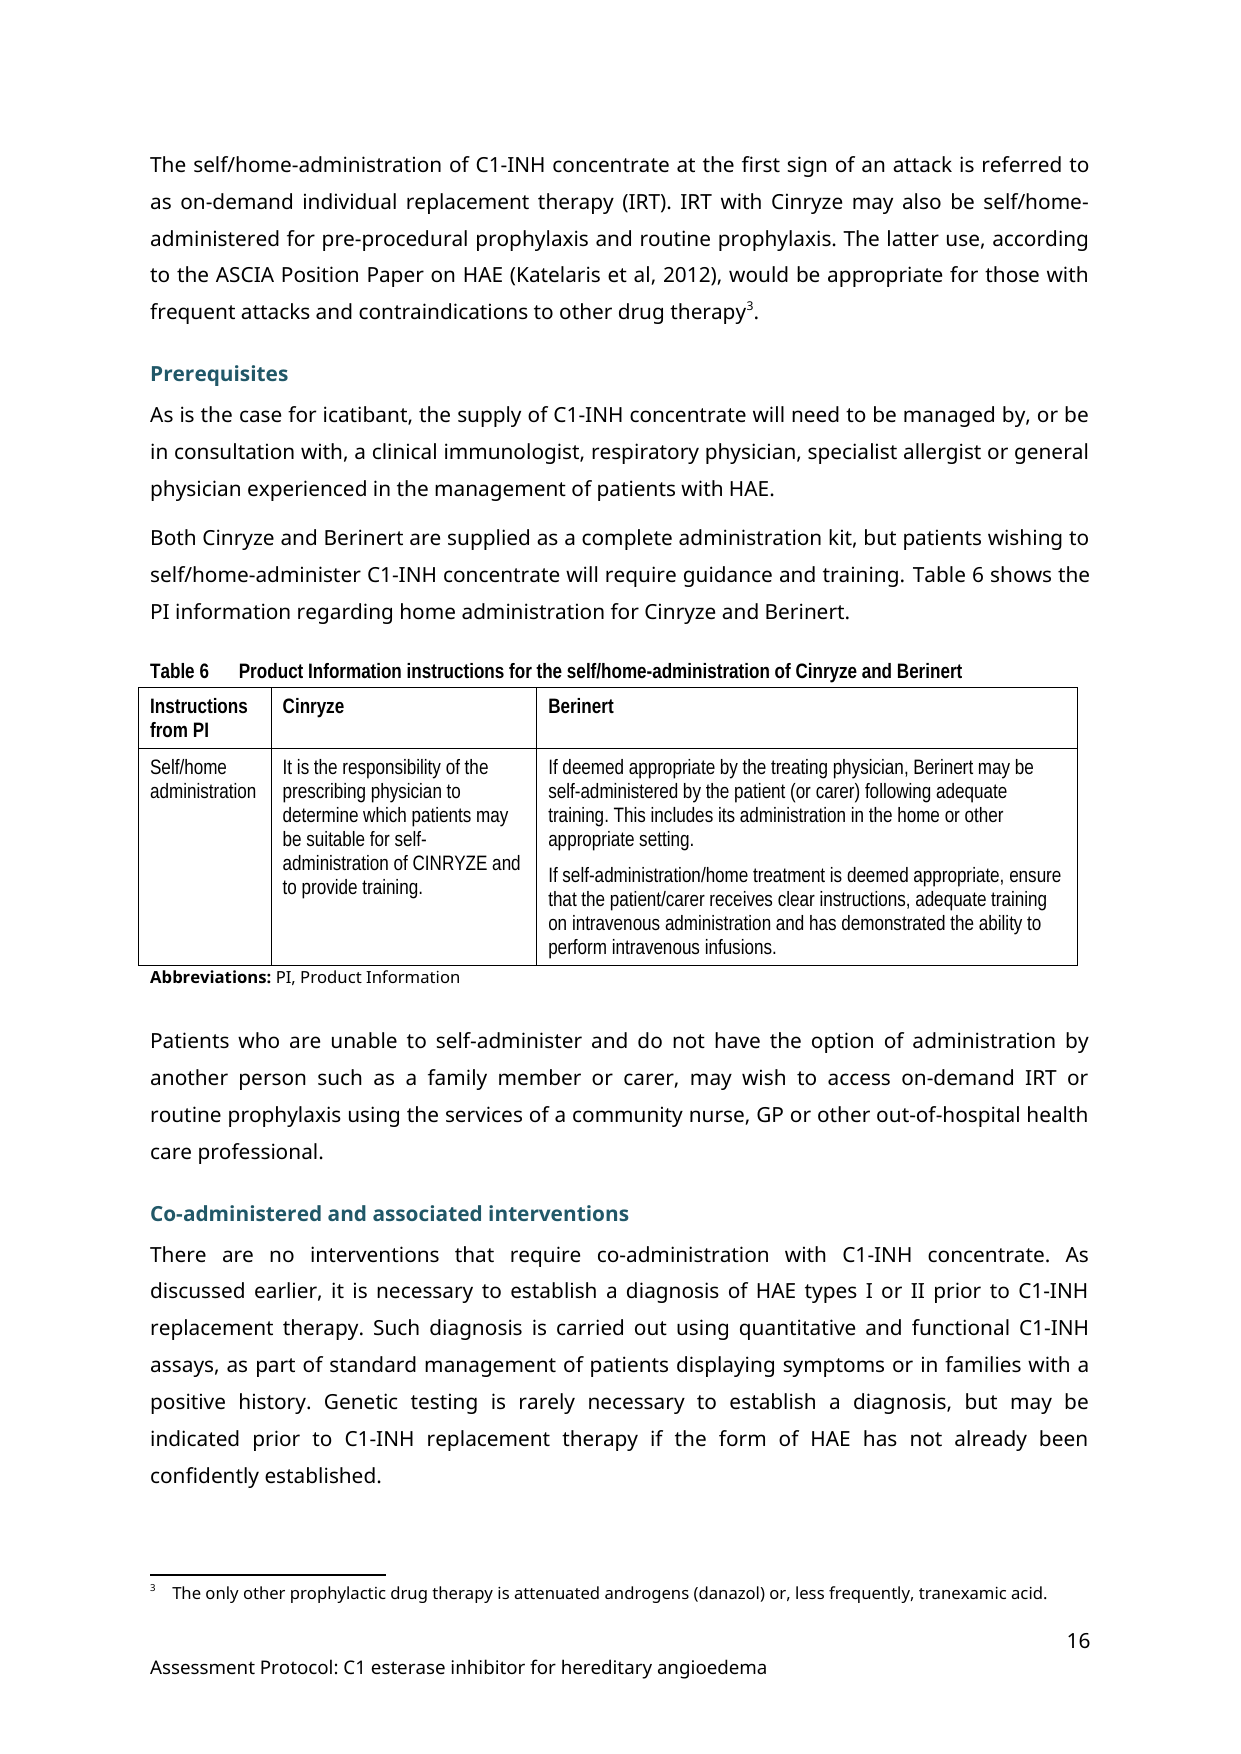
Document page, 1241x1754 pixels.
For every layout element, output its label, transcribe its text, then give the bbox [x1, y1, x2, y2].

text Abbreviations: PI, Product Information [150, 966, 1090, 989]
table_cell Self/home administration [139, 749, 271, 965]
text Both Cinryze and Berinert are supplied as a complete administration kit, but patients wishing to self/home-administer C1-INH concentrate will require guidance and training. Table 6 shows the PI information regarding home administration for Cinryze and Berinert. [150, 523, 1090, 626]
text There are no interventions that require co-administration with C1-INH concentrate. As discussed earlier, it is necessary to establish a diagnosis of HAE types I or II prior to C1-INH replacement therapy. Such diagnosis is carried out using quantitative and functional C1-INH assays, as part of standard management of patients displaying symptoms or in families with a positive history. Genetic testing is rarely necessary to establish a diagnosis, but may be indicated prior to C1-INH replacement therapy if the form of HAE has not already been confidently established. [150, 1240, 1090, 1489]
text The self/home-administration of C1-INH concentrate at the first sign of an attack is referred to as on-demand individual replacement therapy (IRT). IRT with Cinryze may also be self/home-administered for pre-procedural prophylaxis and routine prophylaxis. The latter use, according to the ASCIA Position Paper on HAE (Katelaris et al, 2012), would be appropriate for those with frequent attacks and contraindications to other drug therapy. [150, 150, 1090, 326]
text As is the case for icatibant, the supply of C1-INH concentrate will need to be managed by, or be in consultation with, a clinical immunologist, respiratory physician, specialist allergist or general physician experienced in the management of patients with HAE. [150, 400, 1090, 502]
table_header Berinert [537, 688, 1077, 748]
table_cell If deemed appropriate by the treating physician, Berinert may be self-administered by the patient (or carer) following adequate training. This includes its administration in the home or other appropriate setting. If self-administration/home treatment is deemed appropriate, ensure that the patient/carer receives clear instructions, adequate training on intravenous administration and has demonstrated the ability to perform intravenous infusions. [537, 749, 1077, 965]
table_header Cinryze [272, 688, 536, 748]
subtitle Prerequisites [150, 359, 1090, 388]
text Patients who are unable to self-administer and do not have the option of administration by another person such as a family member or carer, may wish to access on-demand IRT or routine prophylaxis using the services of a community nurse, GP or other out-of-hospital health care professional. [150, 1026, 1090, 1165]
subtitle Co-administered and associated interventions [150, 1199, 1090, 1227]
table_cell It is the responsibility of the prescribing physician to determine which patients may be suitable for self-administration of CINRYZE and to provide training. [272, 749, 536, 965]
text Table 6 Product Information instructions for the self/home-administration of Cinryze and Berinert [150, 659, 1090, 683]
table_header Instructions from PI [139, 688, 271, 748]
